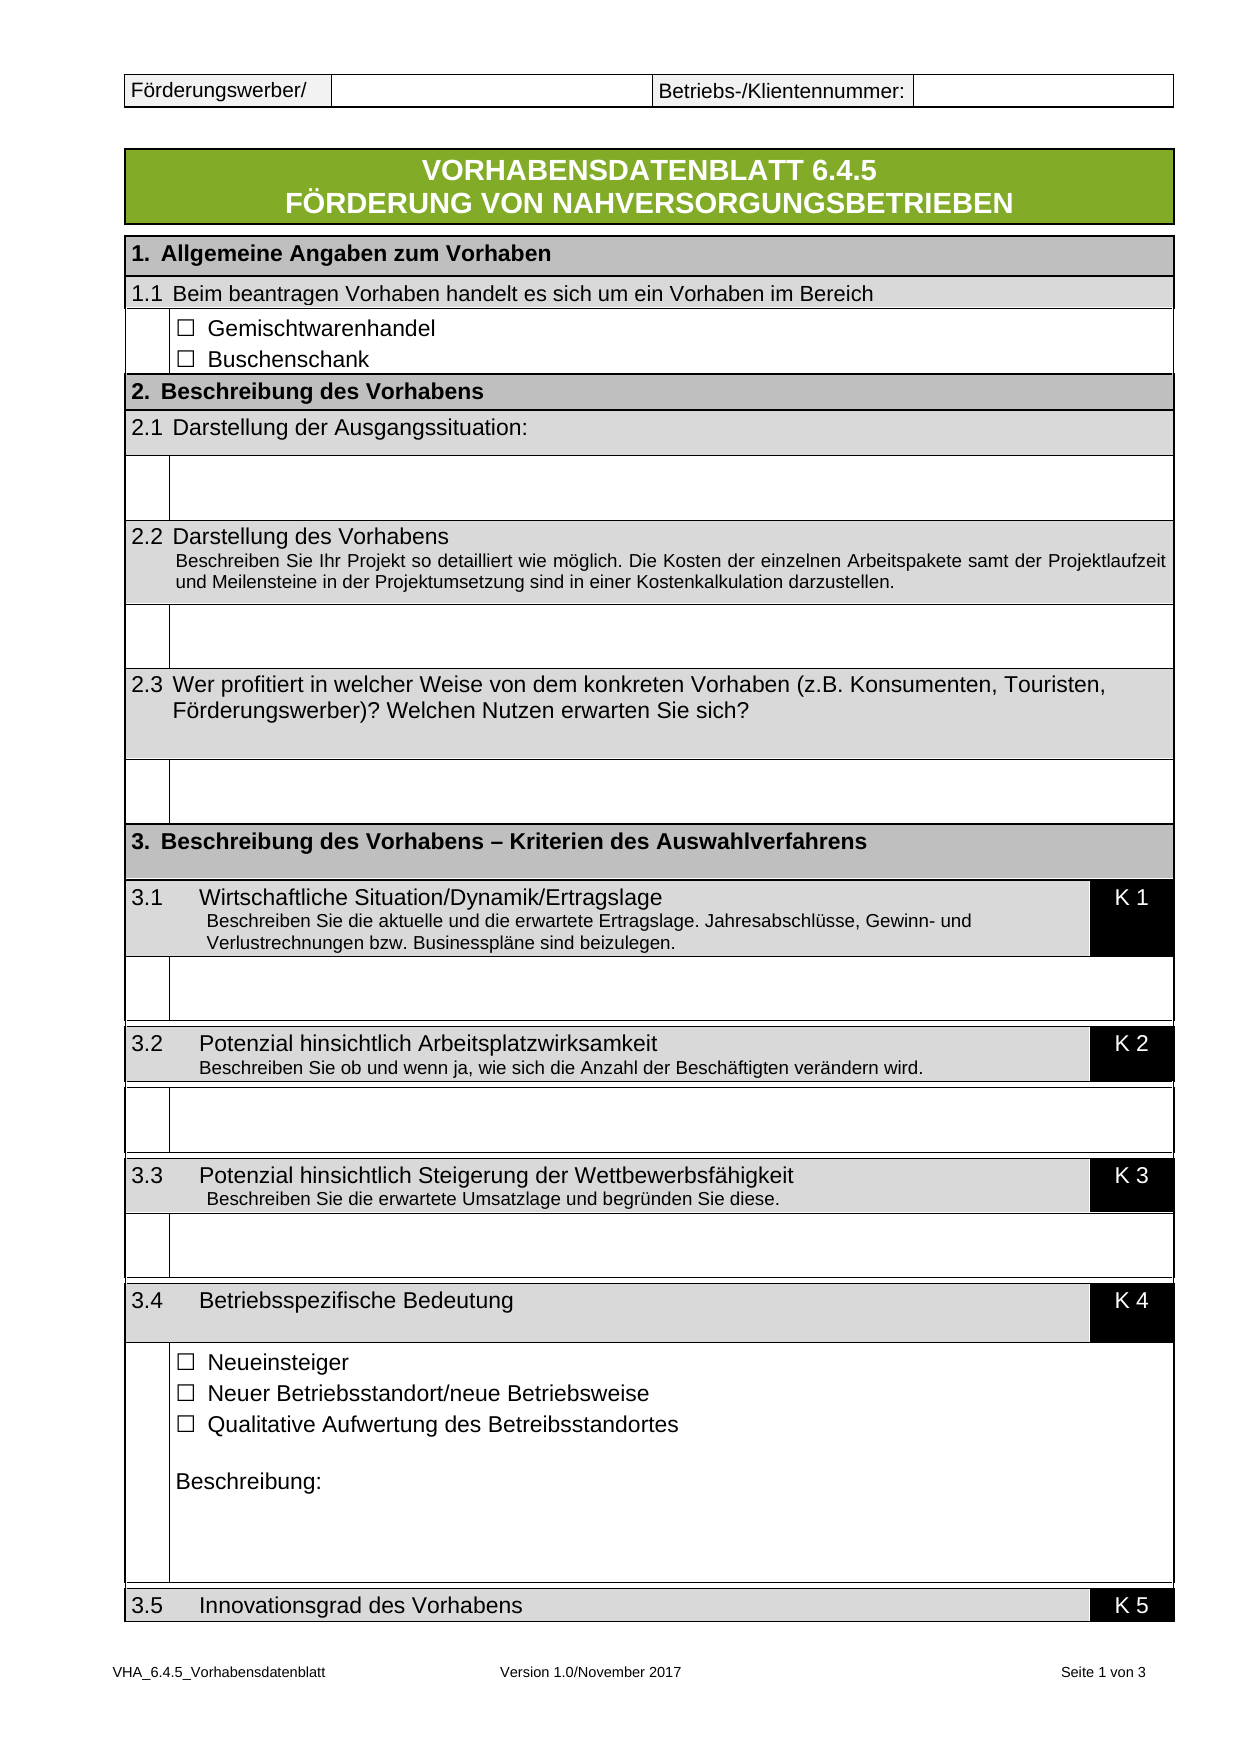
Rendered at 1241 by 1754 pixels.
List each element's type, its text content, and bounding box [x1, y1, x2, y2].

table_cell K 3 [1090, 1158, 1173, 1212]
table_cell K 4 [1090, 1283, 1173, 1342]
table_cell [126, 1214, 169, 1277]
table_cell [170, 1087, 1173, 1152]
table_cell 2. Beschreibung des Vorhabens [126, 373, 1173, 409]
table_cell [126, 1589, 1089, 1621]
table_cell K 2 [1090, 1026, 1173, 1081]
table_cell [125, 225, 1173, 234]
table_cell [126, 1152, 1173, 1158]
table_cell 3.3 Potenzial hinsichtlich Steigerung der Wettbewerbsfähigkeit Beschreiben Sie die erwartete Umsatzlage und begründen Sie diese. [126, 1159, 1089, 1212]
table_cell [126, 309, 169, 373]
table_cell [170, 1214, 1173, 1277]
table_cell [126, 1582, 1173, 1588]
table_cell [126, 605, 169, 668]
table_cell [126, 760, 169, 823]
table_cell 1. Allgemeine Angaben zum Vorhaben [126, 237, 1173, 275]
table_cell [126, 1088, 169, 1152]
table_cell [126, 1020, 1173, 1026]
table_cell Neueinsteiger Neuer Betriebsstandort/neue Betriebsweise Qualitative Aufwertung des Betreibsstandortes Beschreibung: [170, 1343, 1173, 1582]
table_cell [126, 957, 169, 1020]
table_cell 1.1 Beim beantragen Vorhaben handelt es sich um ein Vorhaben im Bereich [126, 277, 1173, 307]
table_cell [170, 760, 1173, 823]
table_cell [170, 957, 1173, 1020]
table_cell 3.4 Betriebsspezifische Bedeutung [126, 1284, 1089, 1342]
table_header Vorhabensdatenblatt 6.4.5 Förderung von Nahversorgungsbetrieben [126, 150, 1173, 223]
table_cell K 5 [1090, 1588, 1173, 1621]
table_cell 3.1 Wirtschaftliche Situation/Dynamik/Ertragslage Beschreiben Sie die aktuelle und die erwartete Ertragslage. Jahresabschlüsse, Gewinn- und Verlustrechnungen bzw. Businesspläne sind beizulegen. [126, 881, 1089, 956]
table_cell 2.3 Wer profitiert in welcher Weise von dem konkreten Vorhaben (z.B. Konsumenten, Touristen, Förderungswerber)? Welchen Nutzen erwarten Sie sich? [126, 669, 1173, 758]
table_cell [126, 1277, 1173, 1283]
table_cell [126, 456, 169, 519]
table_cell K 1 [1090, 881, 1173, 956]
table_cell 2.2 Darstellung des Vorhabens Beschreiben Sie Ihr Projekt so detailliert wie möglich. Die Kosten der einzelnen Arbeitspakete samt der Projektlaufzeit und Meilensteine in der Projektumsetzung sind in einer Kostenkalkulation darzustellen. [126, 521, 1173, 603]
table_cell [126, 1343, 169, 1582]
table_cell [170, 456, 1173, 519]
table_cell 3. Beschreibung des Vorhabens – Kriterien des Auswahlverfahrens [126, 825, 1173, 878]
table_cell [126, 1081, 1173, 1087]
table_cell Gemischtwarenhandel Buschenschank [170, 308, 1173, 373]
table_cell [170, 605, 1173, 668]
table_cell 2.1 Darstellung der Ausgangssituation: [126, 411, 1173, 455]
table_cell 3.2 Potenzial hinsichtlich Arbeitsplatzwirksamkeit Beschreiben Sie ob und wenn ja, wie sich die Anzahl der Beschäftigten verändern wird. [126, 1027, 1089, 1081]
